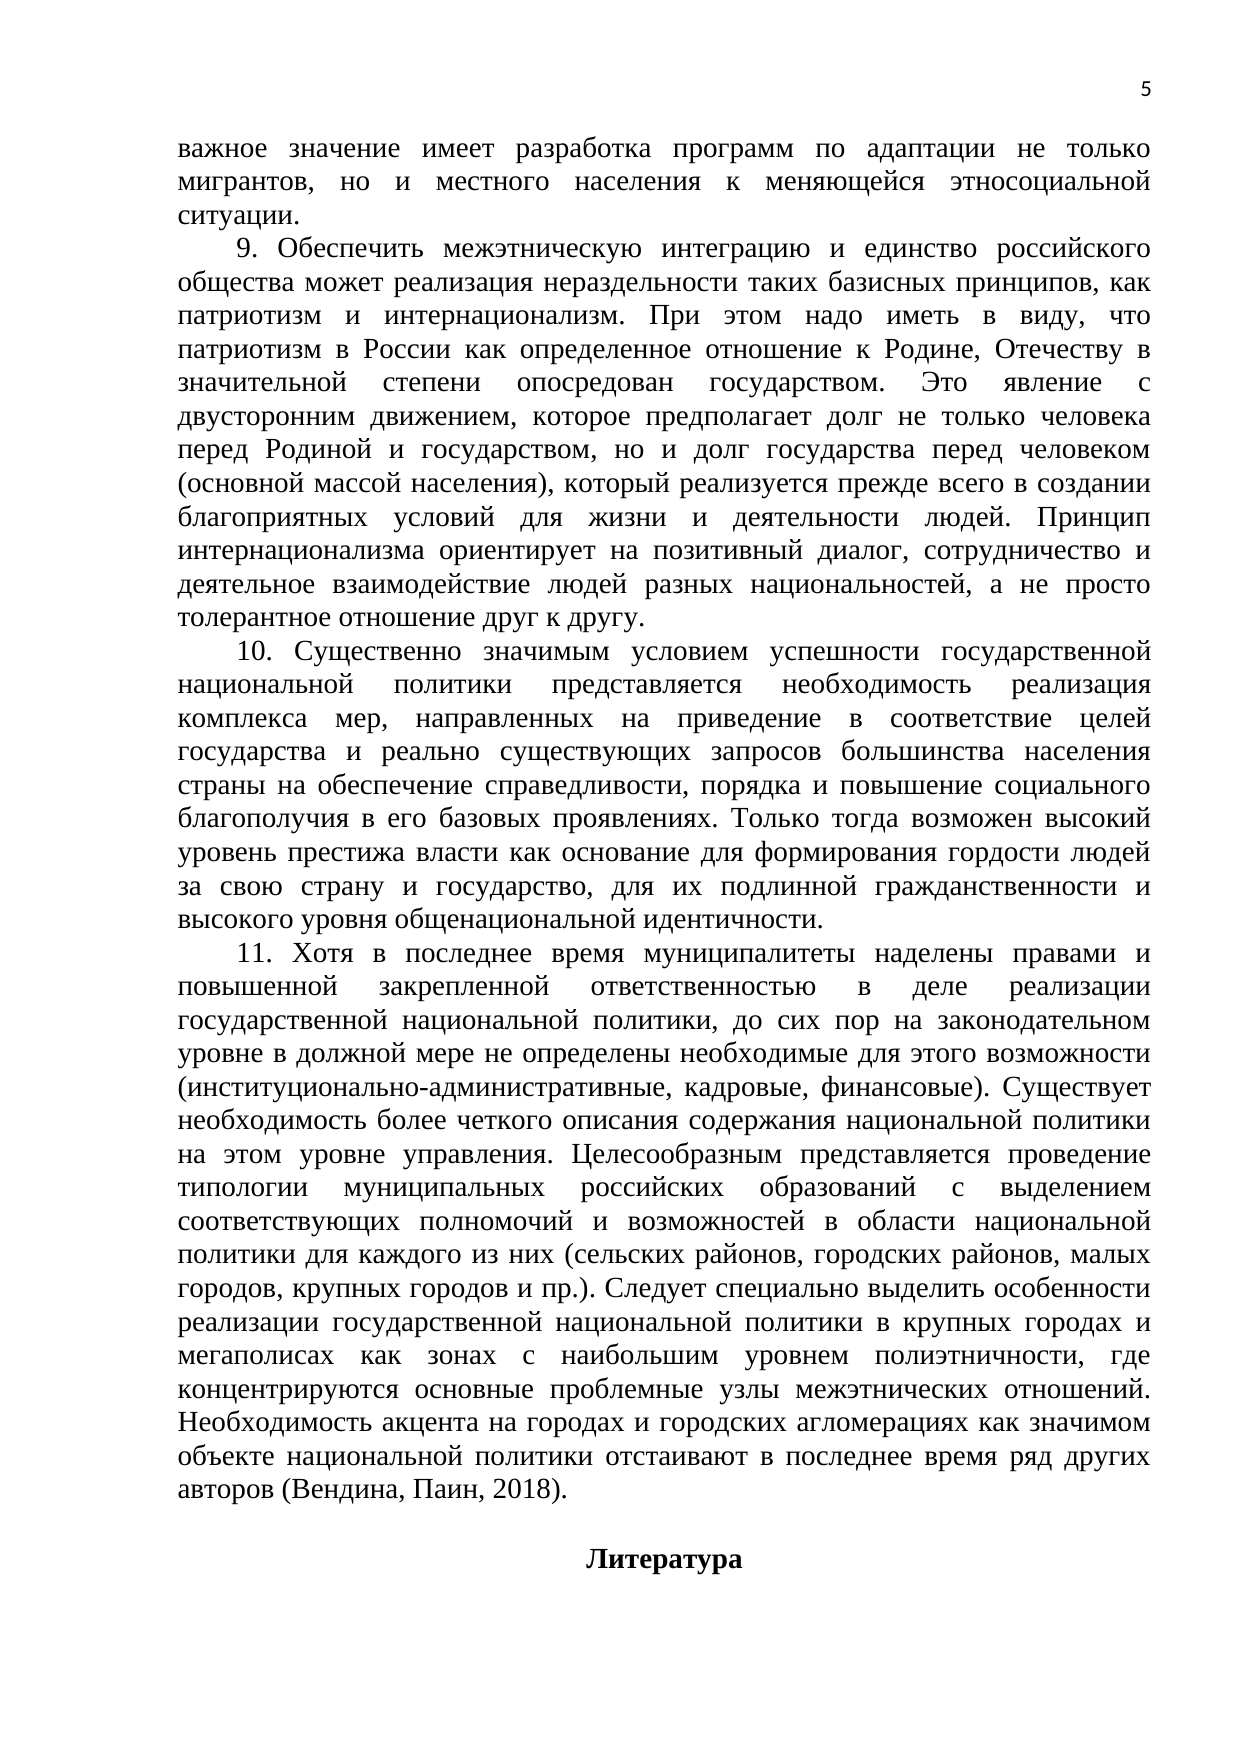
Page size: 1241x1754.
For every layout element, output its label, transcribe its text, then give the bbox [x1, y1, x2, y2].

text 9. Обеспечить межэтническую интеграцию и единство российского общества может реализация нераздельности таких базисных принципов, как патриотизм и интернационализм. При этом надо иметь в виду, что патриотизм в России как определенное отношение к Родине, Отечеству в значительной степени опосредован государством. Это явление с двусторонним движением, которое предполагает долг не только человека перед Родиной и государством, но и долг государства перед человеком (основной массой населения), который реализуется прежде всего в создании благоприятных условий для жизни и деятельности людей. Принцип интернационализма ориентирует на позитивный диалог, сотрудничество и деятельное взаимодействие людей разных национальностей, а не просто толерантное отношение друг к другу. [177, 230, 1152, 633]
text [177, 130, 1152, 230]
text Литература [177, 1541, 1152, 1575]
text 10. Существенно значимым условием успешности государственной национальной политики представляется необходимость реализация комплекса мер, направленных на приведение в соответствие целей государства и реально существующих запросов большинства населения страны на обеспечение справедливости, порядка и повышение социального благополучия в его базовых проявлениях. Только тогда возможен высокий уровень престижа власти как основание для формирования гордости людей за свою страну и государство, для их подлинной гражданственности и высокого уровня общенациональной идентичности. [177, 633, 1152, 935]
text 11. Хотя в последнее время муниципалитеты наделены правами и повышенной закрепленной ответственностью в деле реализации государственной национальной политики, до сих пор на законодательном уровне в должной мере не определены необходимые для этого возможности (институционально-административные, кадровые, финансовые). Существует необходимость более четкого описания содержания национальной политики на этом уровне управления. Целесообразным представляется проведение типологии муниципальных российских образований с выделением соответствующих полномочий и возможностей в области национальной политики для каждого из них (сельских районов, городских районов, малых городов, крупных городов и пр.). Следует специально выделить особенности реализации государственной национальной политики в крупных городах и мегаполисах как зонах с наибольшим уровнем полиэтничности, где концентрируются основные проблемные узлы межэтнических отношений. Необходимость акцента на городах и городских агломерациях как значимом объекте национальной политики отстаивают в последнее время ряд других авторов (Вендина, Паин, 2018). [177, 935, 1152, 1505]
